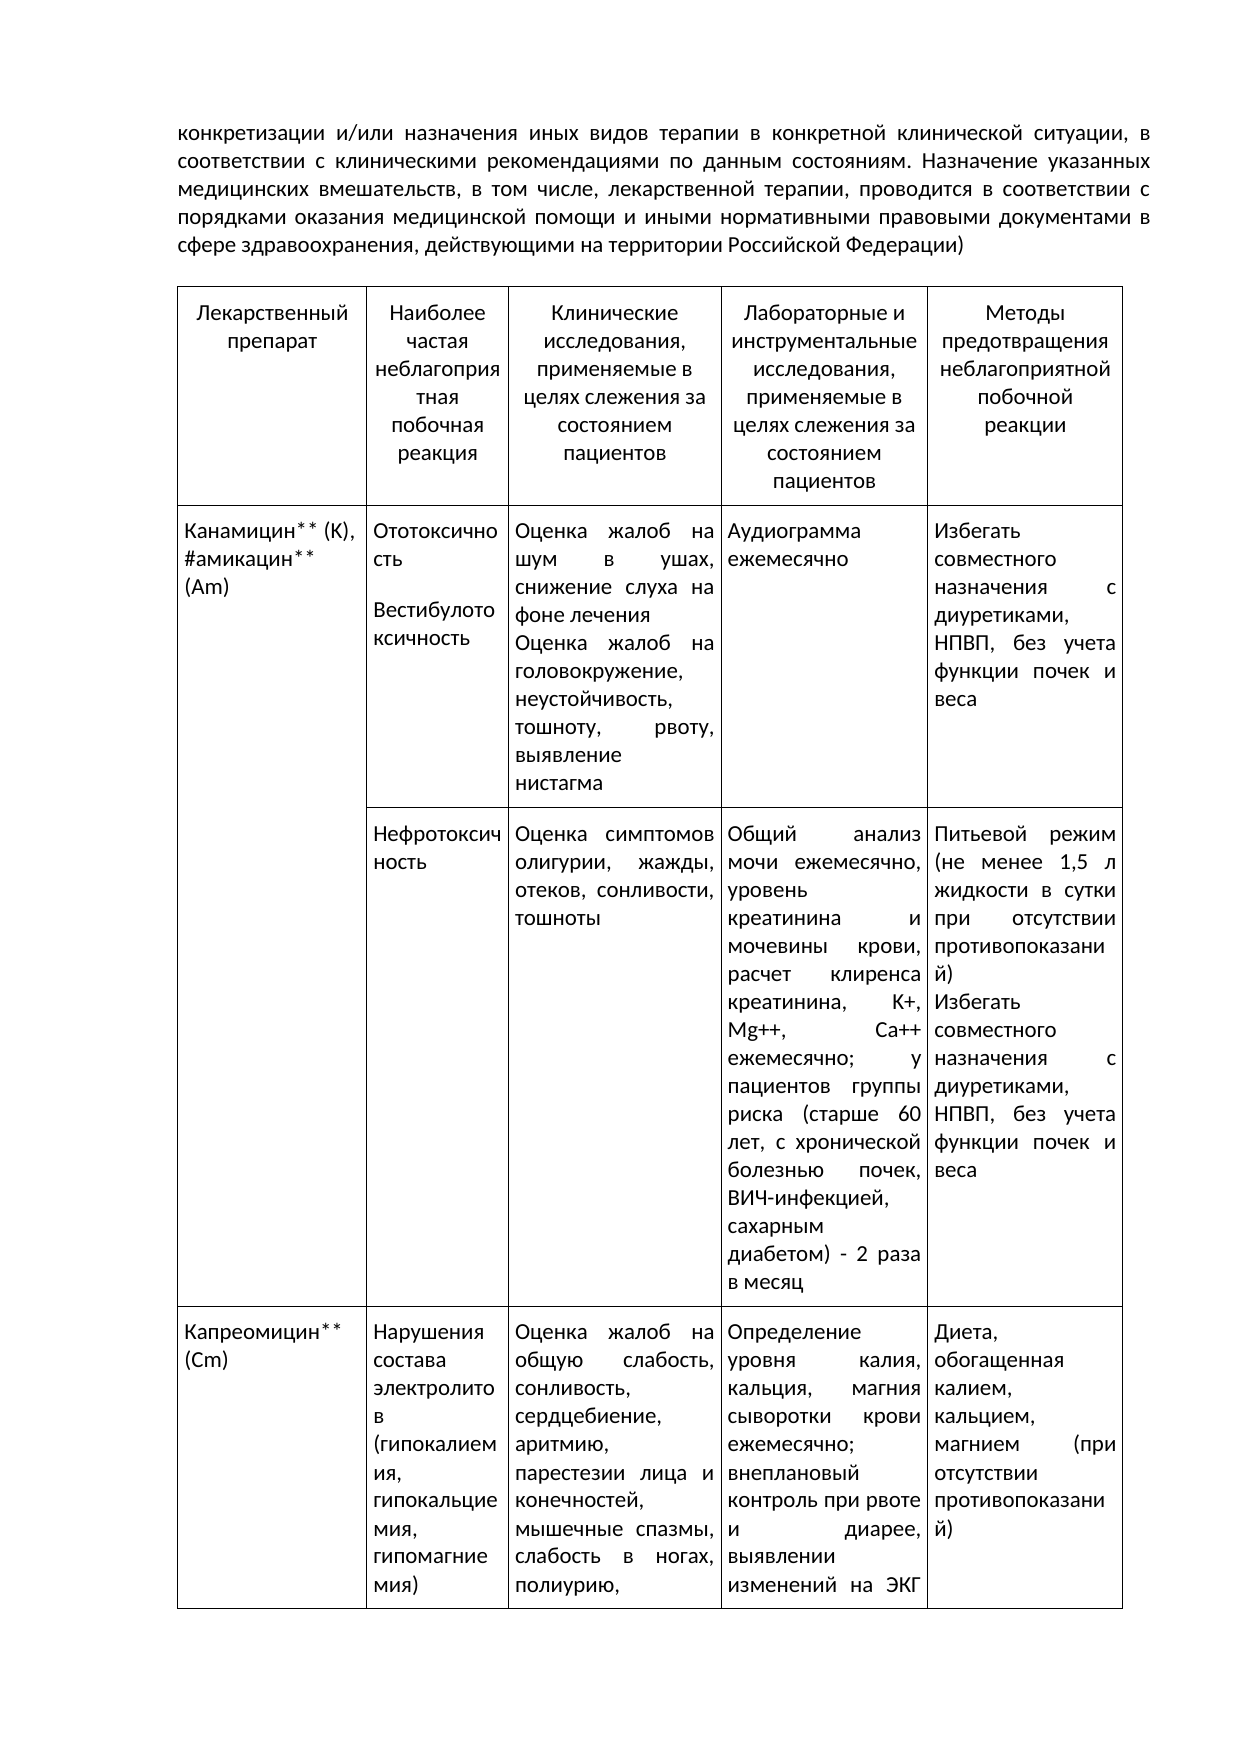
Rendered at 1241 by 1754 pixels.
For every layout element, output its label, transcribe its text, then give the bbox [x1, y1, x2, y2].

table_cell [928, 1307, 1122, 1608]
table_header Методы предотвращения неблагоприятной побочной реакции [928, 287, 1122, 505]
table_cell Нефротоксичность [367, 808, 508, 1306]
table_cell Ототоксичность [367, 506, 508, 583]
table_cell Оценка жалоб на шум в ушах, снижение слуха на фоне лечения Оценка жалоб на головокружение, неустойчивость, тошноту, рвоту, выявление нистагма [509, 506, 721, 807]
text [177, 118, 1152, 258]
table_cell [367, 1307, 508, 1608]
table_cell Канамицин** (K), #амикацин** (Am) [178, 506, 366, 1306]
table_header Лабораторные и инструментальные исследования, применяемые в целях слежения за состоянием пациентов [722, 287, 927, 505]
table_cell Избегать совместного назначения с диуретиками, НПВП, без учета функции почек и веса [928, 506, 1122, 807]
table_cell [509, 1307, 721, 1608]
table_cell Оценка симптомов олигурии, жажды, отеков, сонливости, тошноты [509, 808, 721, 1306]
table_cell Вестибулотоксичность [367, 583, 508, 807]
table_header Наиболее частая неблагоприятная побочная реакция [367, 287, 508, 505]
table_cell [722, 1307, 927, 1608]
table_header Клинические исследования, применяемые в целях слежения за состоянием пациентов [509, 287, 721, 505]
table_cell Аудиограмма ежемесячно [722, 506, 927, 807]
table_header Лекарственный препарат [178, 287, 366, 505]
table_cell Капреомицин** (Cm) [178, 1307, 366, 1608]
